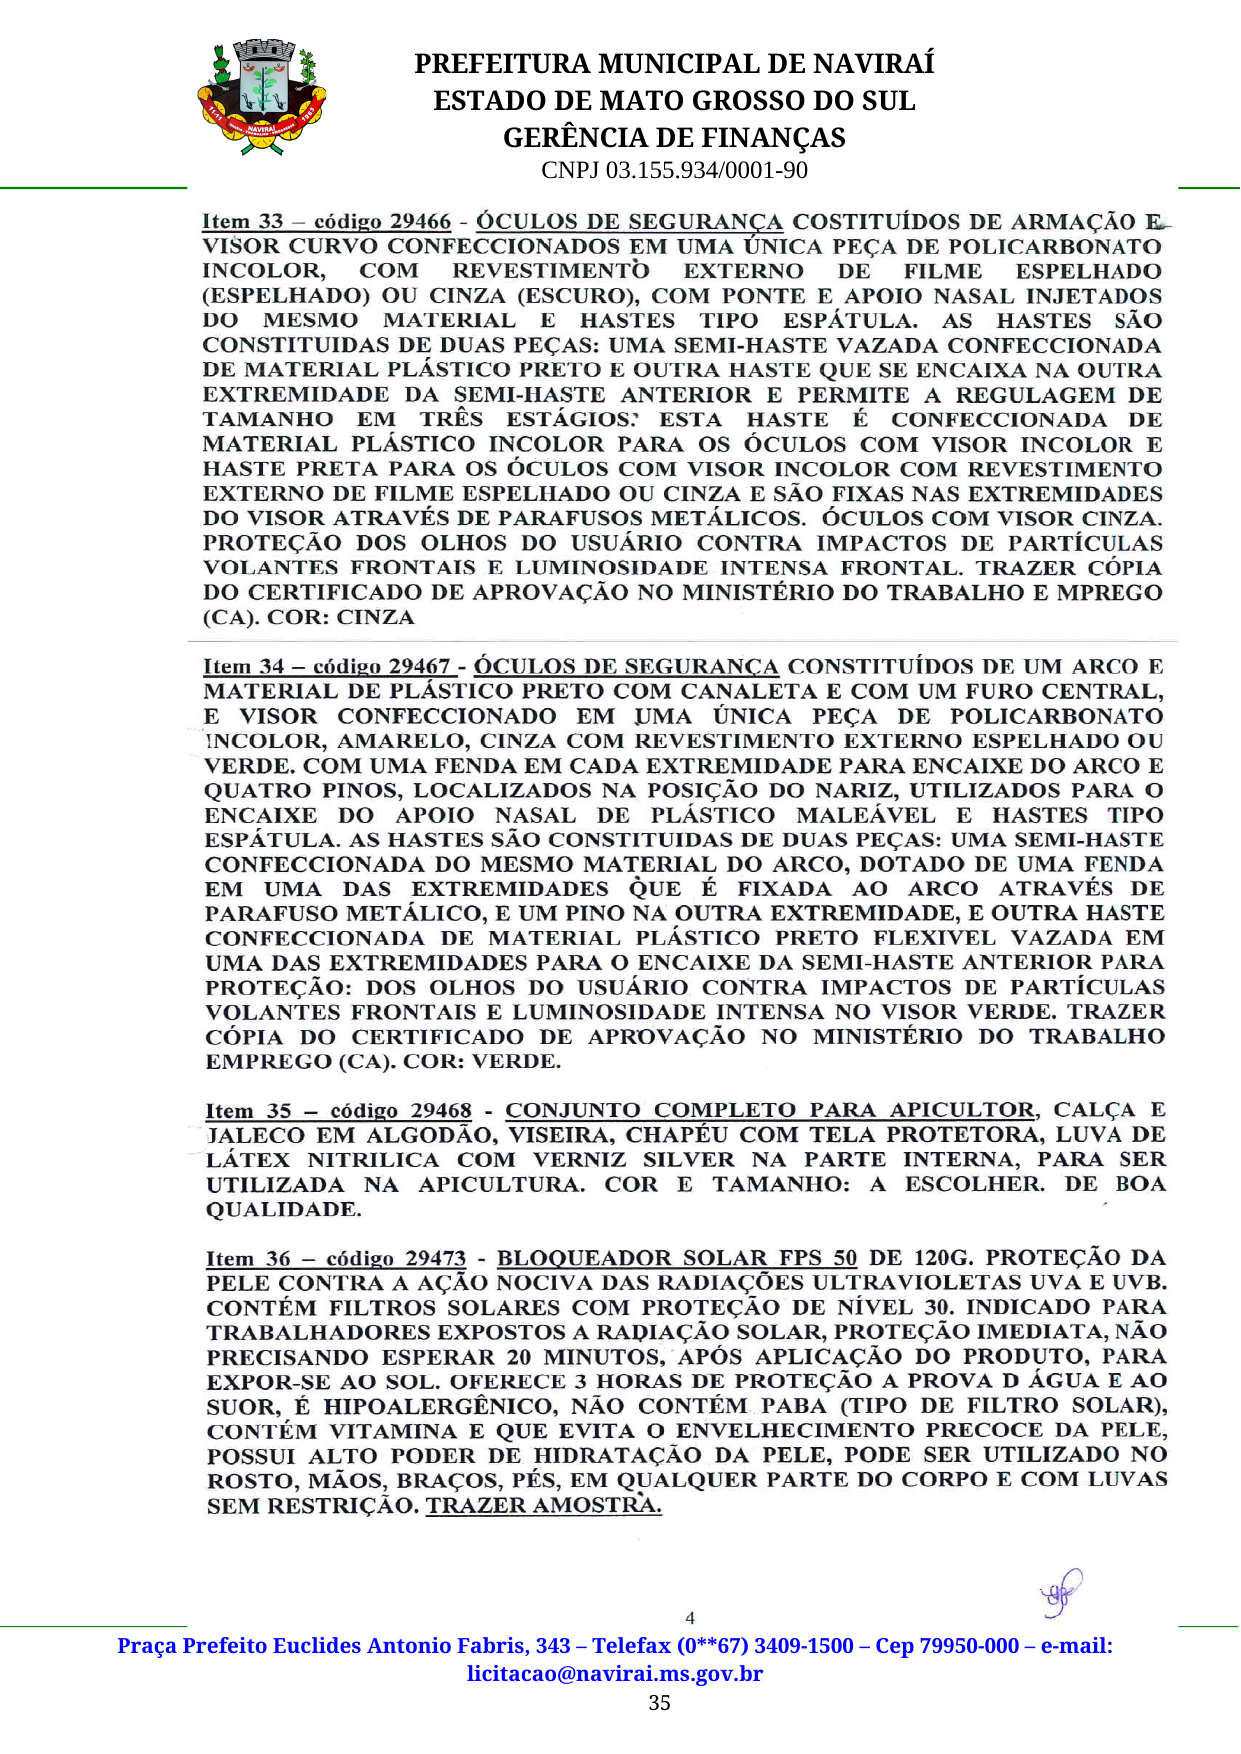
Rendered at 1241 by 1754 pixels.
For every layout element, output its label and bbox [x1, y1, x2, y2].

picture [197, 39, 327, 156]
